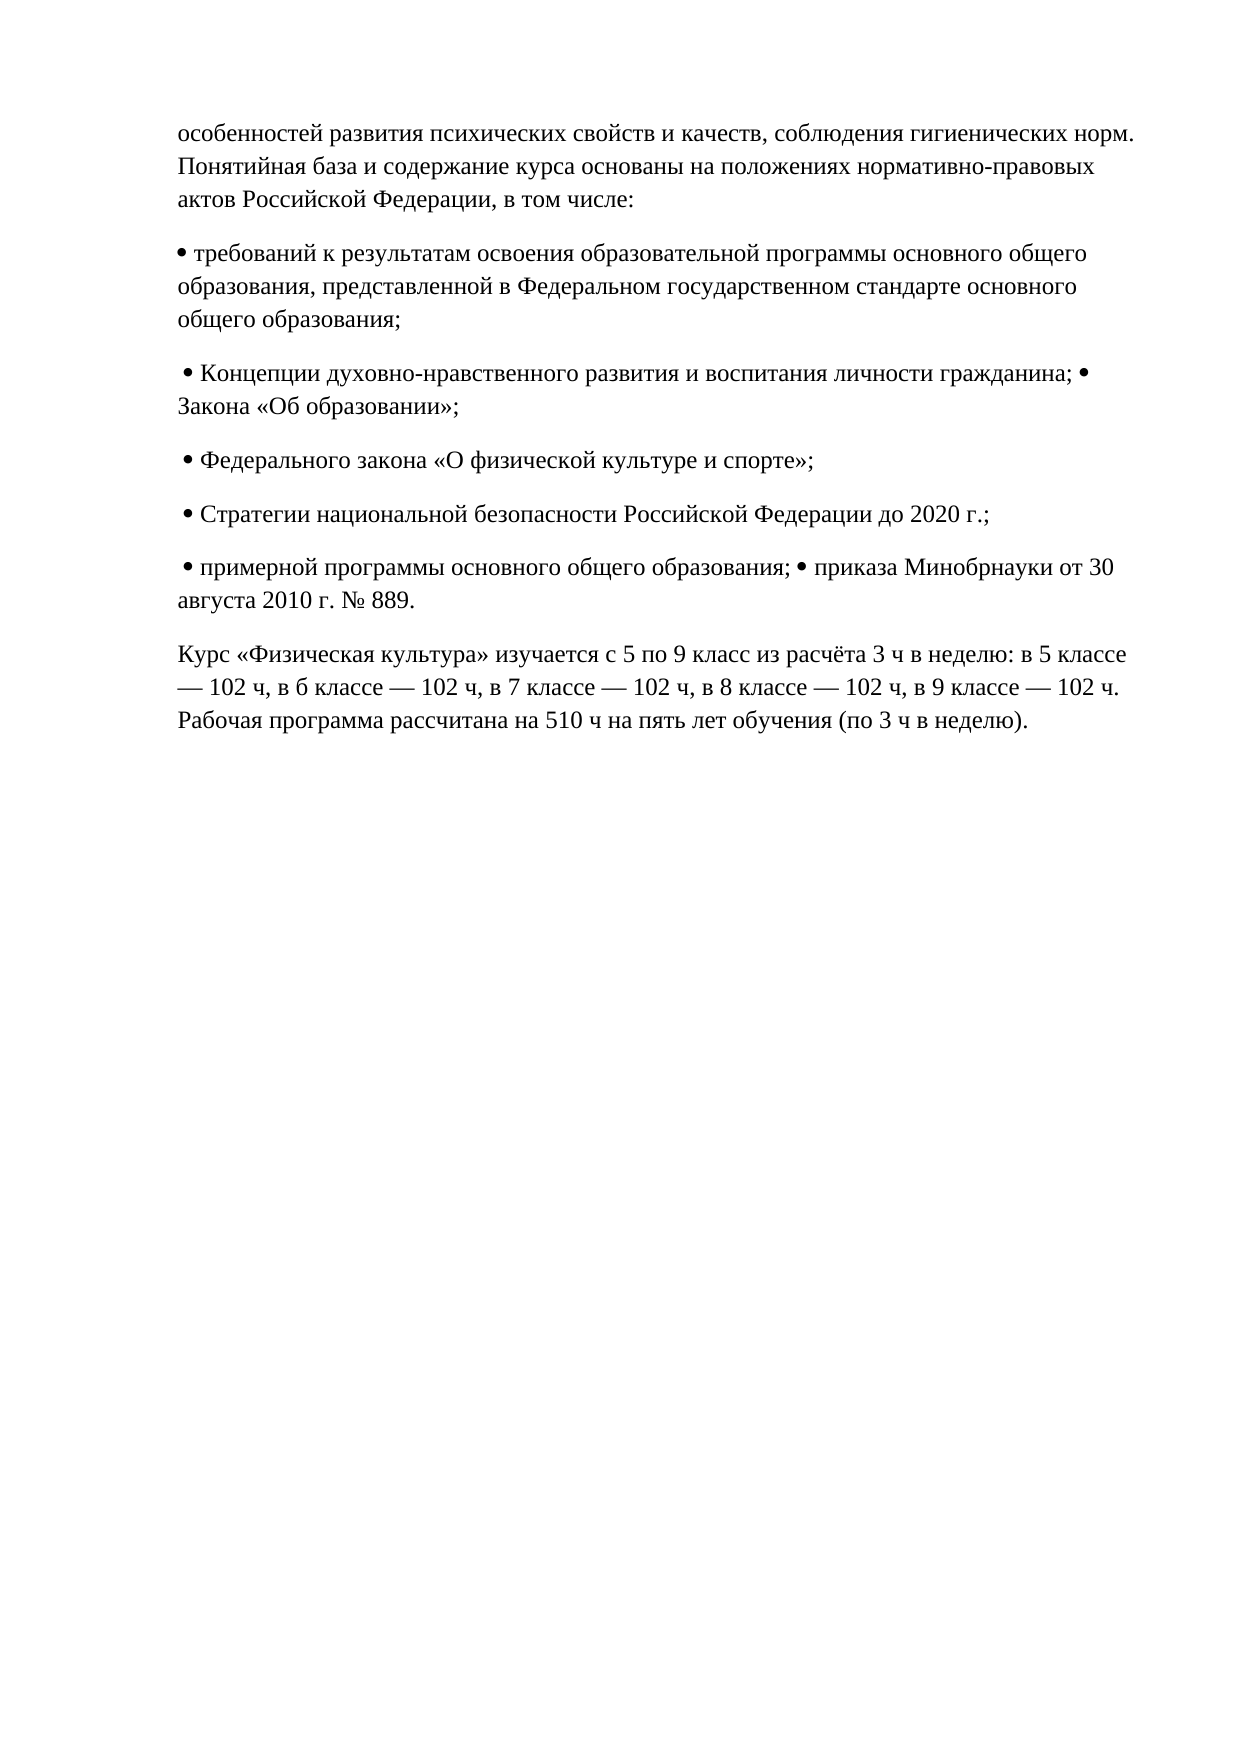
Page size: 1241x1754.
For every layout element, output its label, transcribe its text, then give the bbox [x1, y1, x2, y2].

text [177, 118, 1152, 213]
text Стратегии национальной безопасности Российской Федерации до 2020 г.; [177, 499, 1152, 527]
text Концепции духовно-нравственного развития и воспитания личности гражданина; Закона «Об образовании»; [177, 358, 1152, 420]
text Федерального закона «О физической культуре и спорте»; [177, 445, 1152, 473]
text Курс «Физическая культура» изучается с 5 по 9 класс из расчёта 3 ч в неделю: в 5 классе — 102 ч, в б классе — 102 ч, в 7 классе — 102 ч, в 8 классе — 102 ч, в 9 классе — 102 ч. Рабочая программа рассчитана на 510 ч на пять лет обучения (по 3 ч в неделю). [177, 639, 1152, 734]
text требований к результатам освоения образовательной программы основного общего образования, представленной в Федеральном государственном стандарте основного общего образования; [177, 238, 1152, 333]
text примерной программы основного общего образования; приказа Минобрнауки от 30 августа 2010 г. № 889. [177, 552, 1152, 614]
